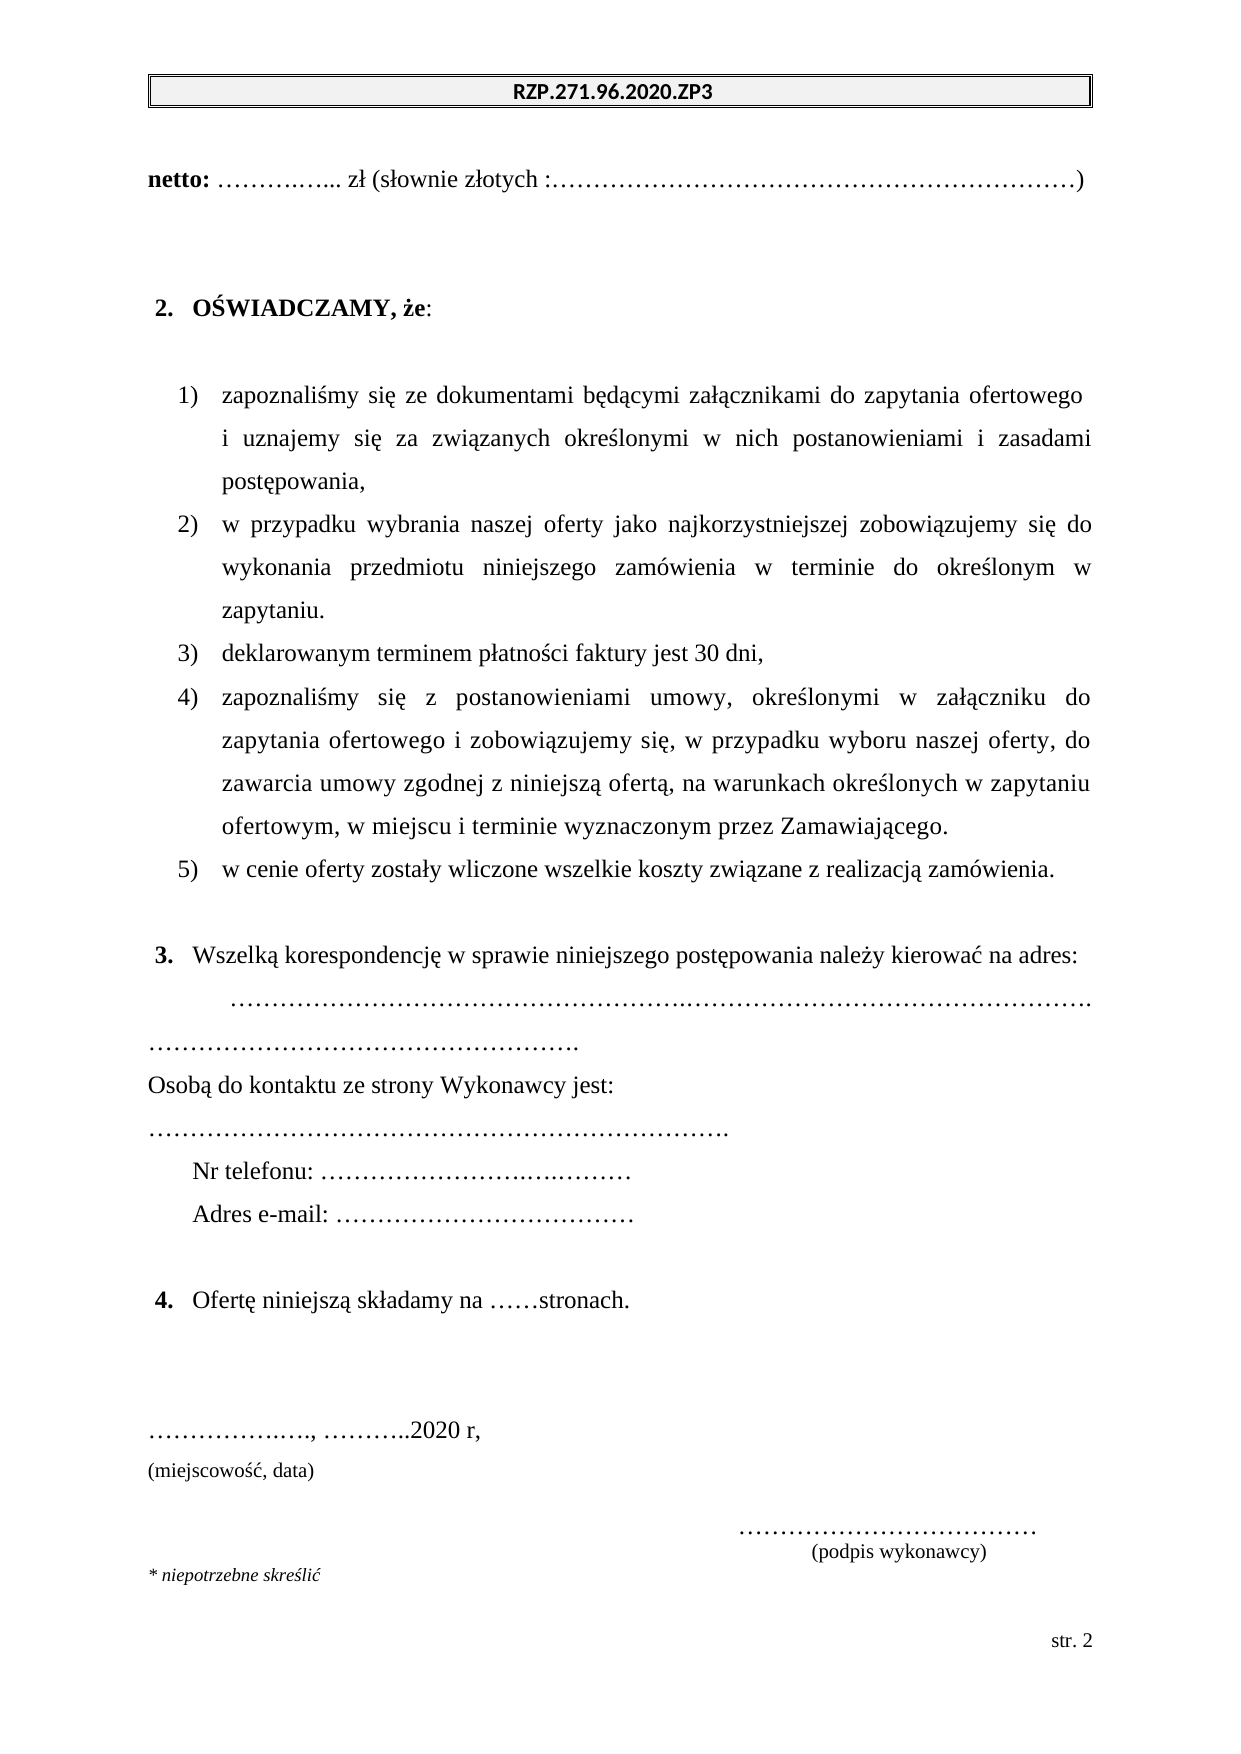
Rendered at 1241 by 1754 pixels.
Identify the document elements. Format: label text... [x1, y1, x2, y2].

text * niepotrzebne skreślić [148, 1563, 1092, 1585]
text netto: ……….…... zł (słownie złotych :………………………………………………………) [148, 164, 1092, 193]
list zapoznaliśmy się ze dokumentami będącymi załącznikami do zapytania ofertowego i uznajemy się za związanych określonymi w nich postanowieniami i zasadami postępowania, [177, 380, 1092, 495]
text Osobą do kontaktu ze strony Wykonawcy jest: ……………………………………………………………. [148, 1070, 1092, 1142]
list Adres e-mail: ……………………………… [192, 1199, 1092, 1228]
list Ofertę niniejszą składamy na ……stronach. [154, 1285, 1092, 1314]
text ……………………………………………….………………………………………….……………………………………………. [148, 983, 1092, 1055]
text …………….…., ………..2020 r, [148, 1415, 1092, 1443]
list Nr telefonu: …………………….….……… [192, 1156, 1092, 1185]
list deklarowanym terminem płatności faktury jest 30 dni, [177, 638, 1092, 667]
list zapoznaliśmy się z postanowieniami umowy, określonymi w załączniku do zapytania ofertowego i zobowiązujemy się, w przypadku wyboru naszej oferty, do zawarcia umowy zgodnej z niniejszą ofertą, na warunkach określonych w zapytaniu ofertowym, w miejscu i terminie wyznaczonym przez Zamawiającego. [177, 682, 1092, 840]
text (podpis wykonawcy) [148, 1539, 1092, 1563]
text ……………………………… [413, 1511, 1092, 1539]
text (miejscowość, data) [148, 1458, 1092, 1482]
list Wszelką korespondencję w sprawie niniejszego postępowania należy kierować na adres: [154, 940, 1092, 969]
list OŚWIADCZAMY, że: [154, 293, 1092, 322]
list w cenie oferty zostały wliczone wszelkie koszty związane z realizacją zamówienia. [177, 854, 1092, 883]
list w przypadku wybrania naszej oferty jako najkorzystniejszej zobowiązujemy się do wykonania przedmiotu niniejszego zamówienia w terminie do określonym w zapytaniu. [177, 509, 1092, 624]
